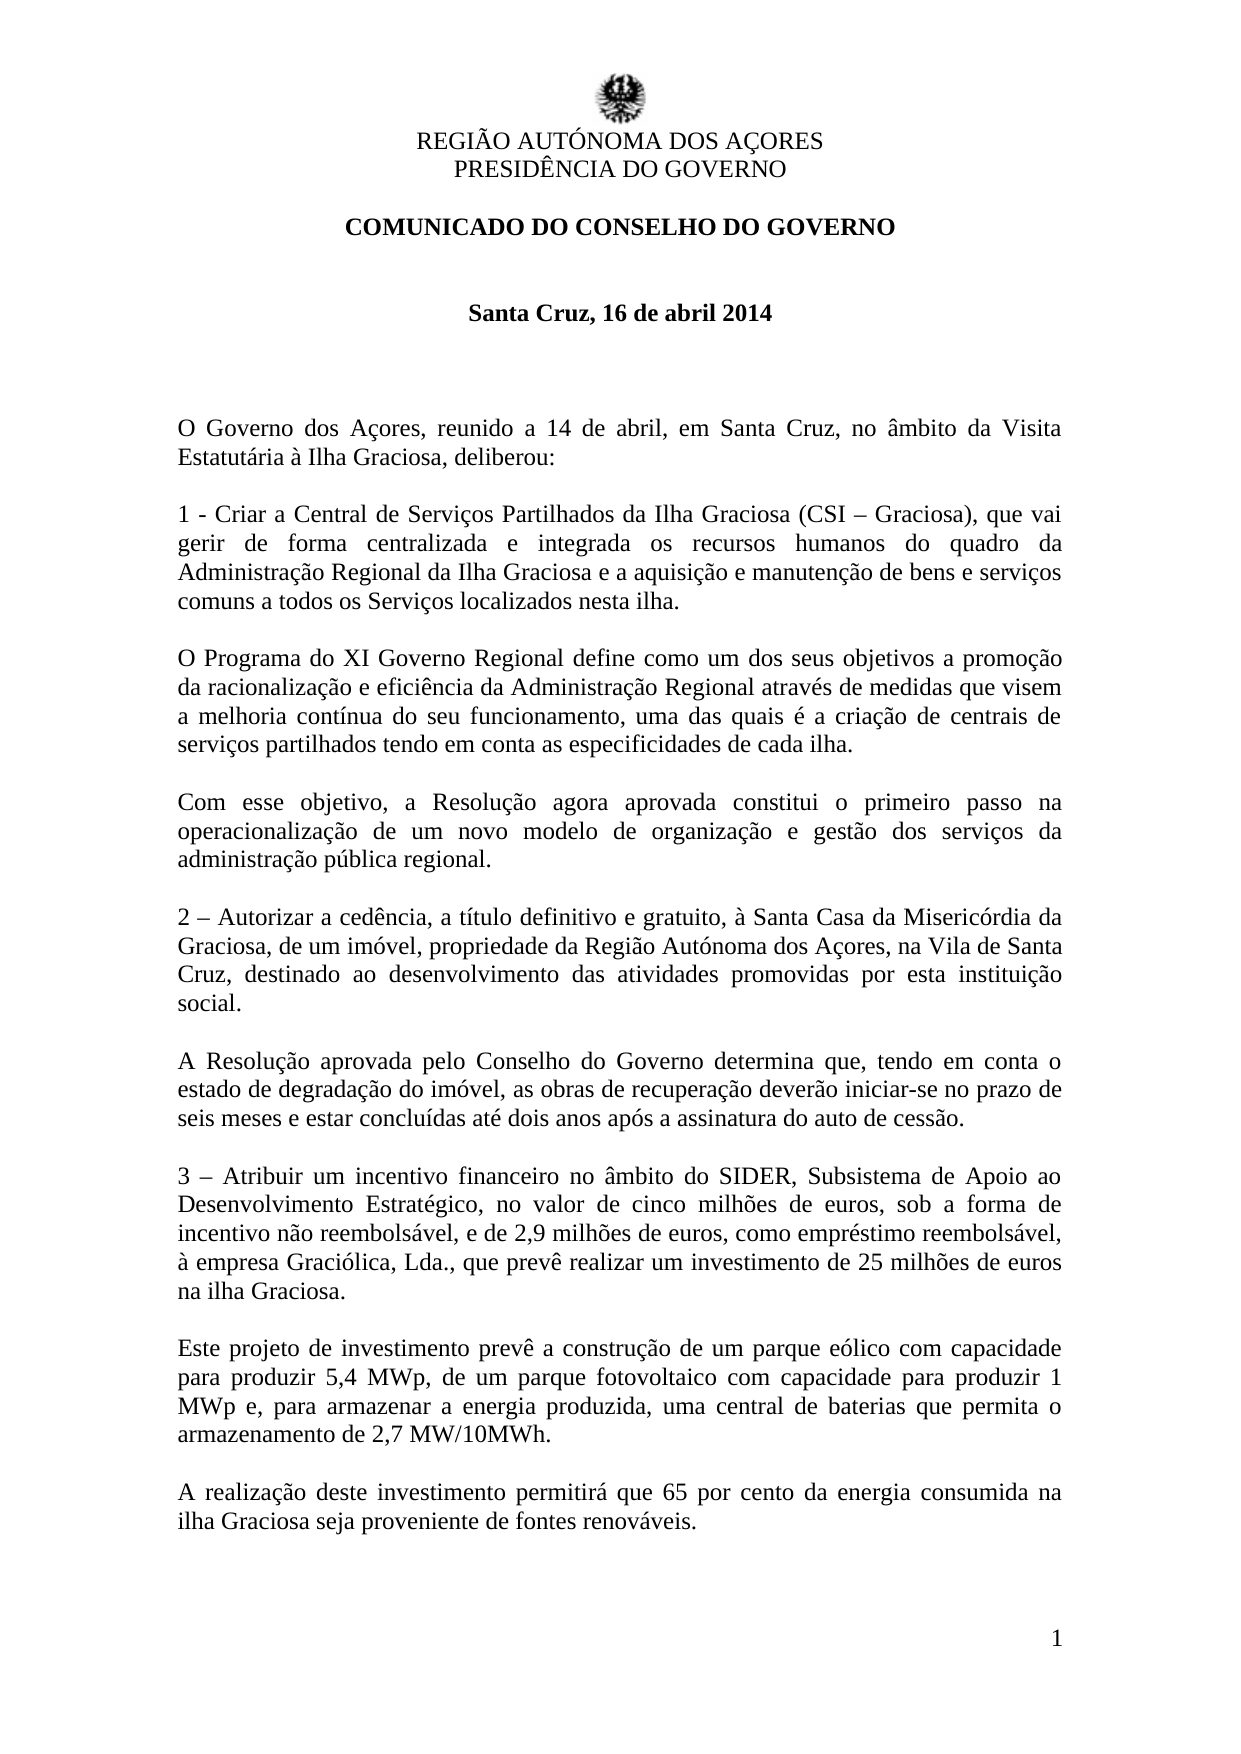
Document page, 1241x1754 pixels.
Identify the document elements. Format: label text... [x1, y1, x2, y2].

text Santa Cruz, 16 de abril 2014 [177, 298, 1063, 327]
text Comunicado do Conselho do Governo [177, 212, 1063, 241]
text 2 – Autorizar a cedência, a título definitivo e gratuito, à Santa Casa da Misericórdia da Graciosa, de um imóvel, propriedade da Região Autónoma dos Açores, na Vila de Santa Cruz, destinado ao desenvolvimento das atividades promovidas por esta instituição social. [177, 902, 1063, 1017]
text O Programa do XI Governo Regional define como um dos seus objetivos a promoção da racionalização e eficiência da Administração Regional através de medidas que visem a melhoria contínua do seu funcionamento, uma das quais é a criação de centrais de serviços partilhados tendo em conta as especificidades de cada ilha. [177, 643, 1063, 758]
text O Governo dos Açores, reunido a 14 de abril, em Santa Cruz, no âmbito da Visita Estatutária à Ilha Graciosa, deliberou: [177, 413, 1063, 471]
picture [592, 73, 649, 126]
text A realização deste investimento permitirá que 65 por cento da energia consumida na ilha Graciosa seja proveniente de fontes renováveis. [177, 1477, 1063, 1534]
text A Resolução aprovada pelo Conselho do Governo determina que, tendo em conta o estado de degradação do imóvel, as obras de recuperação deverão iniciar-se no prazo de seis meses e estar concluídas até dois anos após a assinatura do auto de cessão. [177, 1046, 1063, 1132]
text Este projeto de investimento prevê a construção de um parque eólico com capacidade para produzir 5,4 MWp, de um parque fotovoltaico com capacidade para produzir 1 MWp e, para armazenar a energia produzida, uma central de baterias que permita o armazenamento de 2,7 MW/10MWh. [177, 1333, 1063, 1448]
text Com esse objetivo, a Resolução agora aprovada constitui o primeiro passo na operacionalização de um novo modelo de organização e gestão dos serviços da administração pública regional. [177, 787, 1063, 873]
text 1 - Criar a Central de Serviços Partilhados da Ilha Graciosa (CSI – Graciosa), que vai gerir de forma centralizada e integrada os recursos humanos do quadro da Administração Regional da Ilha Graciosa e a aquisição e manutenção de bens e serviços comuns a todos os Serviços localizados nesta ilha. [177, 499, 1063, 614]
text 3 – Atribuir um incentivo financeiro no âmbito do SIDER, Subsistema de Apoio ao Desenvolvimento Estratégico, no valor de cinco milhões de euros, sob a forma de incentivo não reembolsável, e de 2,9 milhões de euros, como empréstimo reembolsável, à empresa Graciólica, Lda., que prevê realizar um investimento de 25 milhões de euros na ilha Graciosa. [177, 1161, 1063, 1304]
